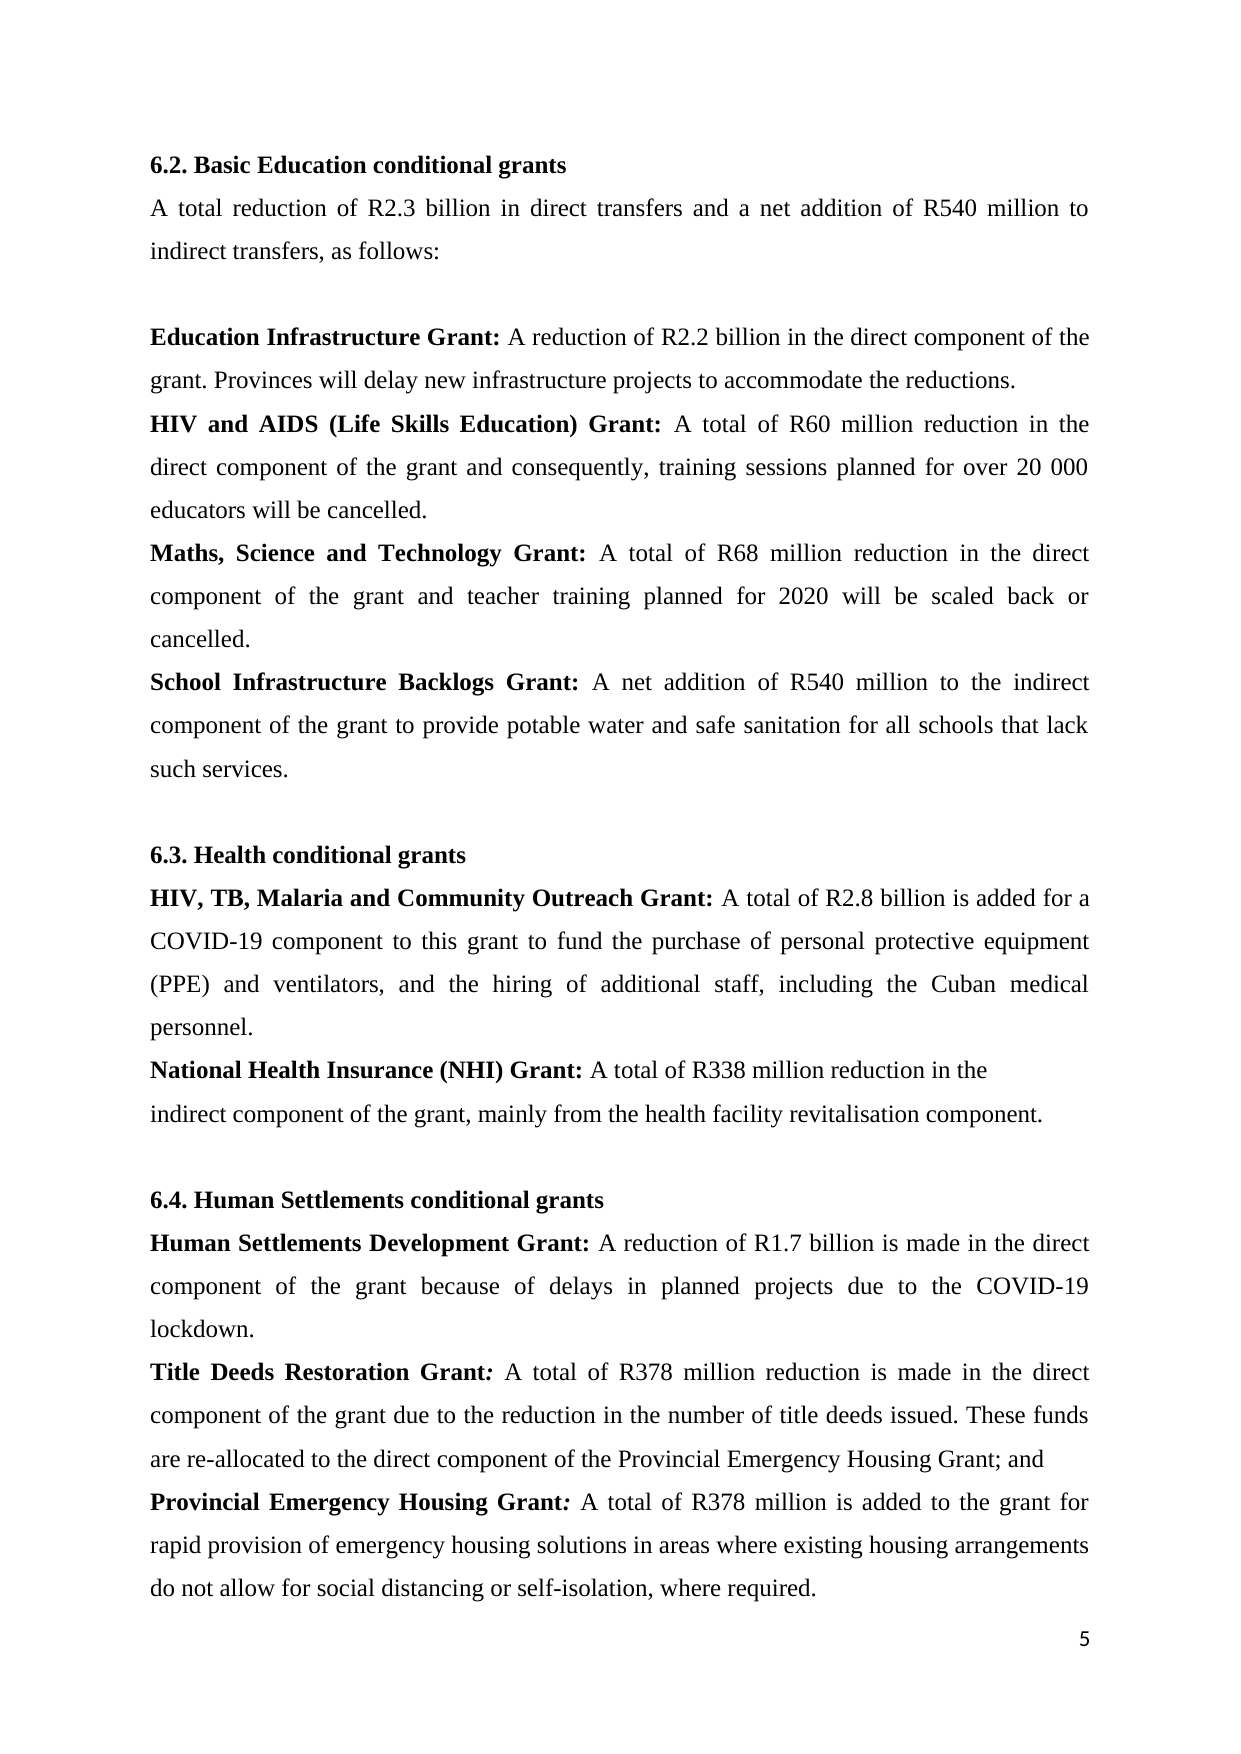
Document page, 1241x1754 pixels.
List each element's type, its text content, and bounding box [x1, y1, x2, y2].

text Education Infrastructure Grant: A reduction of R2.2 billion in the direct component of the grant. Provinces will delay new infrastructure projects to accommodate the reductions. [150, 322, 1090, 394]
text 6.4. Human Settlements conditional grants [150, 1185, 1090, 1214]
text Title Deeds Restoration Grant: A total of R378 million reduction is made in the direct component of the grant due to the reduction in the number of title deeds issued. These funds are re-allocated to the direct component of the Provincial Emergency Housing Grant; and [150, 1357, 1090, 1472]
text A total reduction of R2.3 billion in direct transfers and a net addition of R540 million to indirect transfers, as follows: [150, 193, 1090, 265]
list HIV and AIDS (Life Skills Education) Grant: A total of R60 million reduction in the direct component of the grant and consequently, training sessions planned for over 20 000 educators will be cancelled. [150, 409, 1090, 524]
text Provincial Emergency Housing Grant: A total of R378 million is added to the grant for rapid provision of emergency housing solutions in areas where existing housing arrangements do not allow for social distancing or self-isolation, where required. [150, 1487, 1090, 1602]
list Maths, Science and Technology Grant: A total of R68 million reduction in the direct component of the grant and teacher training planned for 2020 will be scaled back or cancelled. [150, 538, 1090, 653]
text indirect component of the grant, mainly from the health facility revitalisation component. [150, 1099, 1090, 1127]
text 6.2. Basic Education conditional grants [150, 150, 1090, 179]
list School Infrastructure Backlogs Grant: A net addition of R540 million to the indirect component of the grant to provide potable water and safe sanitation for all schools that lack such services. [150, 667, 1090, 782]
text National Health Insurance (NHI) Grant: A total of R338 million reduction in the [150, 1056, 1090, 1084]
text 6.3. Health conditional grants [150, 840, 1090, 869]
text Human Settlements Development Grant: A reduction of R1.7 billion is made in the direct component of the grant because of delays in planned projects due to the COVID-19 lockdown. [150, 1228, 1090, 1343]
text HIV, TB, Malaria and Community Outreach Grant: A total of R2.8 billion is added for a COVID-19 component to this grant to fund the purchase of personal protective equipment (PPE) and ventilators, and the hiring of additional staff, including the Cuban medical personnel. [150, 883, 1090, 1041]
